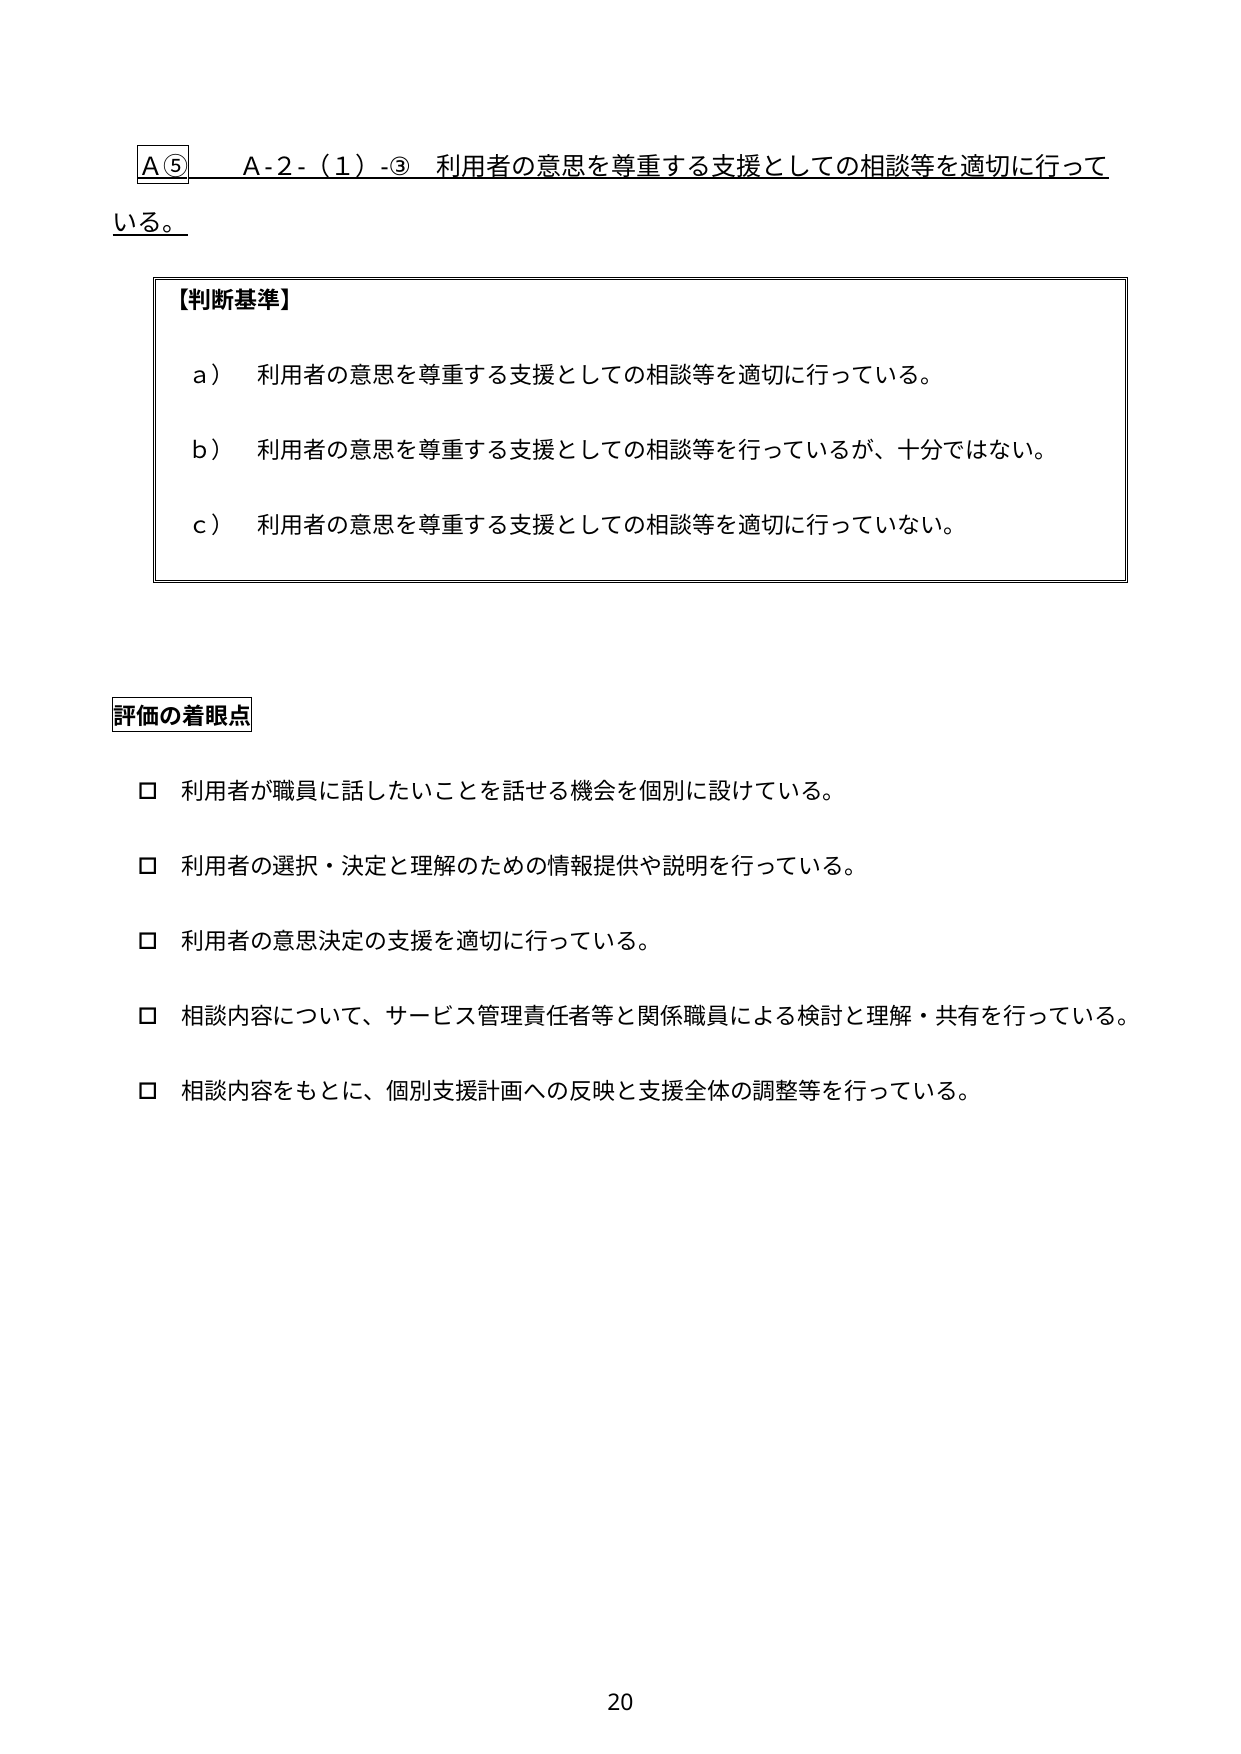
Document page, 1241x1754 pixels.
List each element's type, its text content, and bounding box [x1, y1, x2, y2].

list 相談内容について、サービス管理責任者等と関係職員による検討と理解・共有を行っている。 [137, 996, 1128, 1033]
text Ａ⑤ Ａ-２-（１）-③ 利用者の意思を尊重する支援としての相談等を適切に行っている。 [112, 127, 1128, 239]
text 評価の着眼点 [112, 696, 1128, 733]
list 相談内容をもとに、個別支援計画への反映と支援全体の調整等を行っている。 [137, 1071, 1128, 1108]
table_header 【判断基準】 ａ） 利用者の意思を尊重する支援としての相談等を適切に行っている。 ｂ） 利用者の意思を尊重する支援としての相談等を行っているが、十分ではない。 ｃ） 利用者の意思を尊重する支援としての相談等を適切に行っていない。 [156, 280, 1125, 580]
list 利用者の選択・決定と理解のための情報提供や説明を行っている。 [137, 846, 1128, 883]
list 利用者の意思決定の支援を適切に行っている。 [137, 921, 1128, 958]
list 利用者が職員に話したいことを話せる機会を個別に設けている。 [137, 771, 1128, 808]
